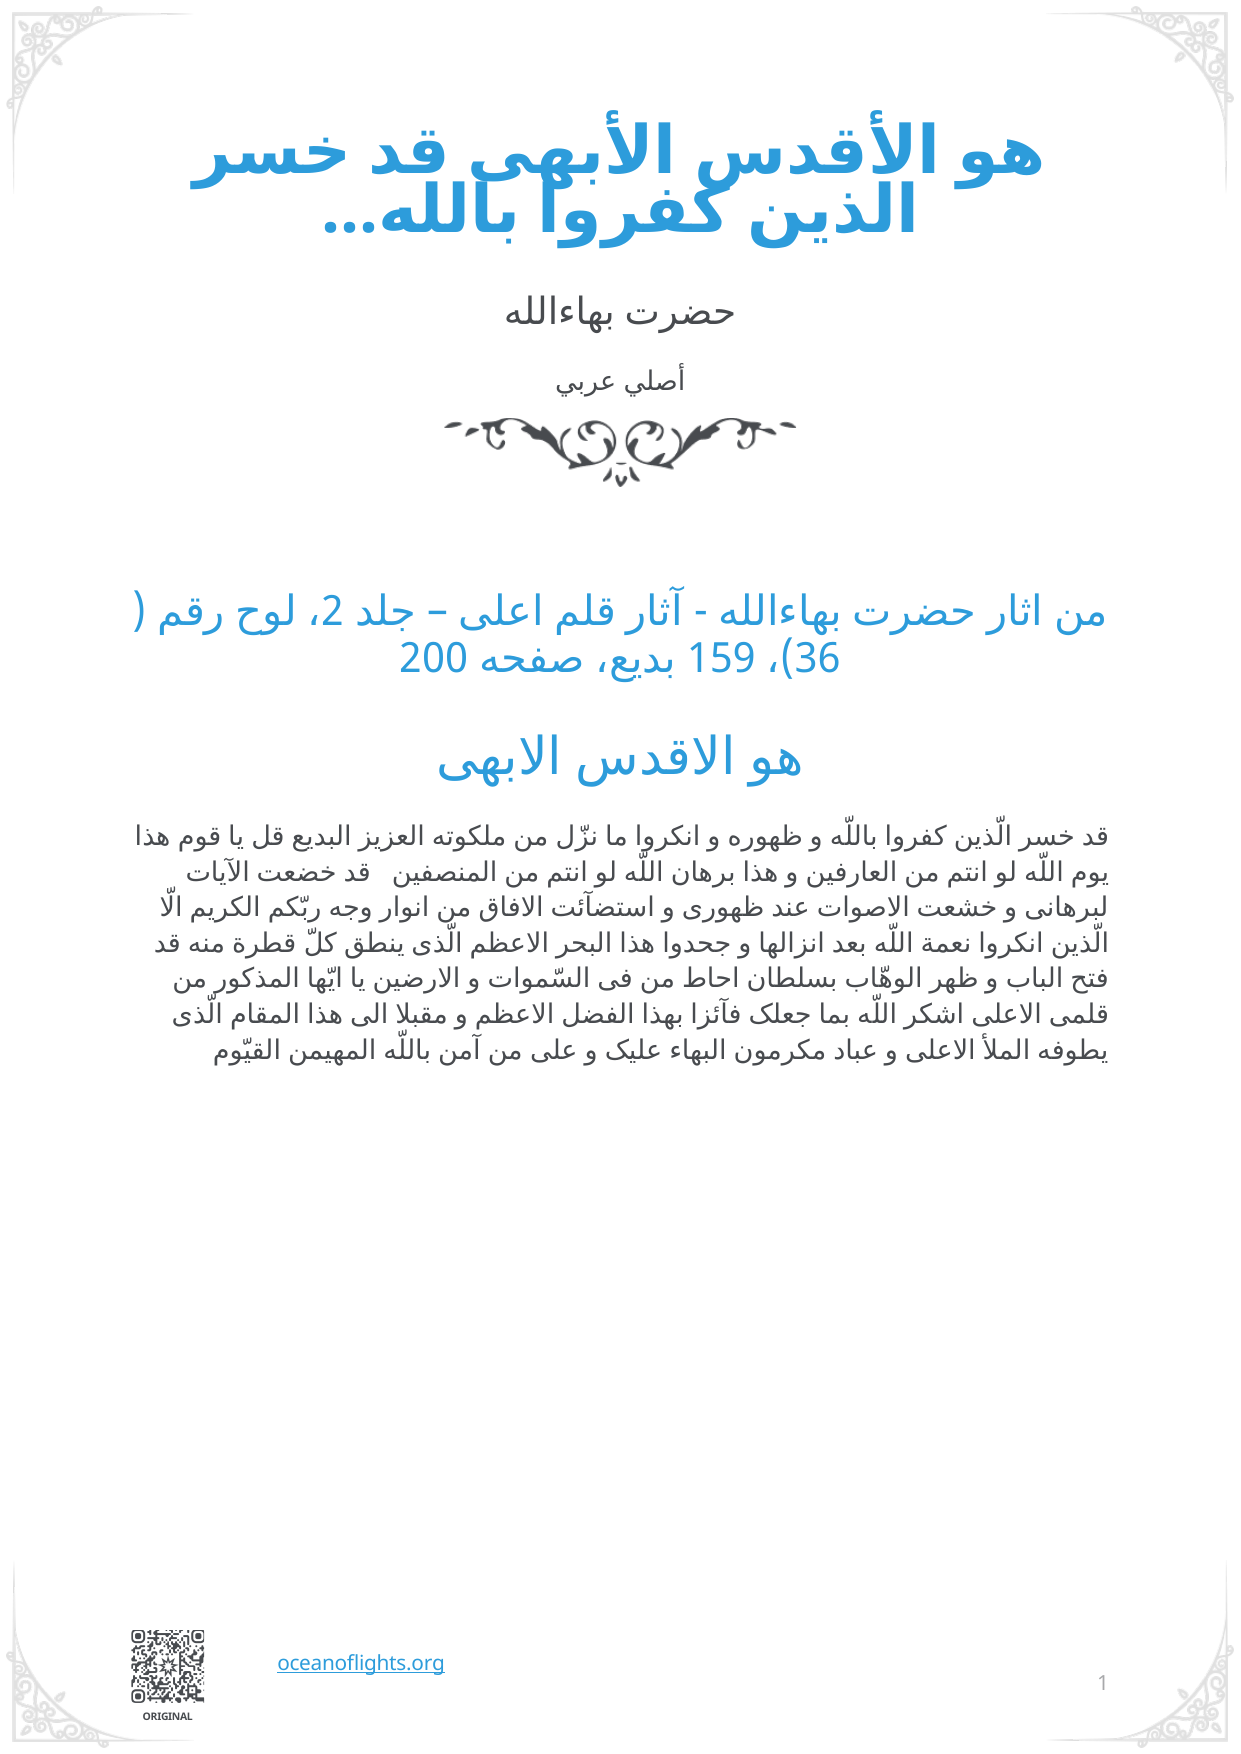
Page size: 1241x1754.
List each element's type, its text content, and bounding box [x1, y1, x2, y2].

picture [6, 1560, 205, 1748]
title هو الأقدس الأبهى قد خسر الذين كفروا بالله... [131, 117, 1109, 259]
picture [6, 6, 194, 194]
text حضرت بهاءالله [131, 293, 1109, 333]
subtitle هو ‌الاقدس ‌الابهى [131, 723, 1109, 788]
text أصلي عربي [131, 366, 1109, 401]
picture [1046, 1560, 1234, 1748]
text قد خسر الّذين کفروا باللّه و ظهوره و انکروا ما نزّل من ملکوته العزيز البديع قل يا قوم هذا يوم اللّه لو انتم من العارفين و هذا برهان اللّه لو انتم من المنصفين قد خضعت الآيات لبرهانى و‌ خشعت الاصوات عند ظهورى و‌ استضآئت الافاق من انوار وجه ربّکم الکريم الّا الّذين انکروا نعمة اللّه بعد انزالها و جحدوا هذا البحر الاعظم الّذى ينطق کلّ قطرة منه قد فتح الباب و‌ ظهر الوهّاب بسلطان احاط من فى السّموات و الارضين يا ايّها المذکور من قلمى الاعلی اشکر اللّه بما جعلک فآئزا بهذا الفضل الاعظم و‌ مقبلا الی هذا المقام الّذى يطوفه الملأ الاعلی و‌ عباد مکرمون البهاء عليک و علی من آمن باللّه المهيمن القيّوم [131, 821, 1109, 1070]
subtitle من اثار حضرت بهاءالله - آثار قلم اعلى – جلد 2، لوح رقم (36)، 159 بديع، صفحه 200 [131, 583, 1109, 689]
picture [444, 418, 797, 487]
picture [1046, 6, 1234, 194]
